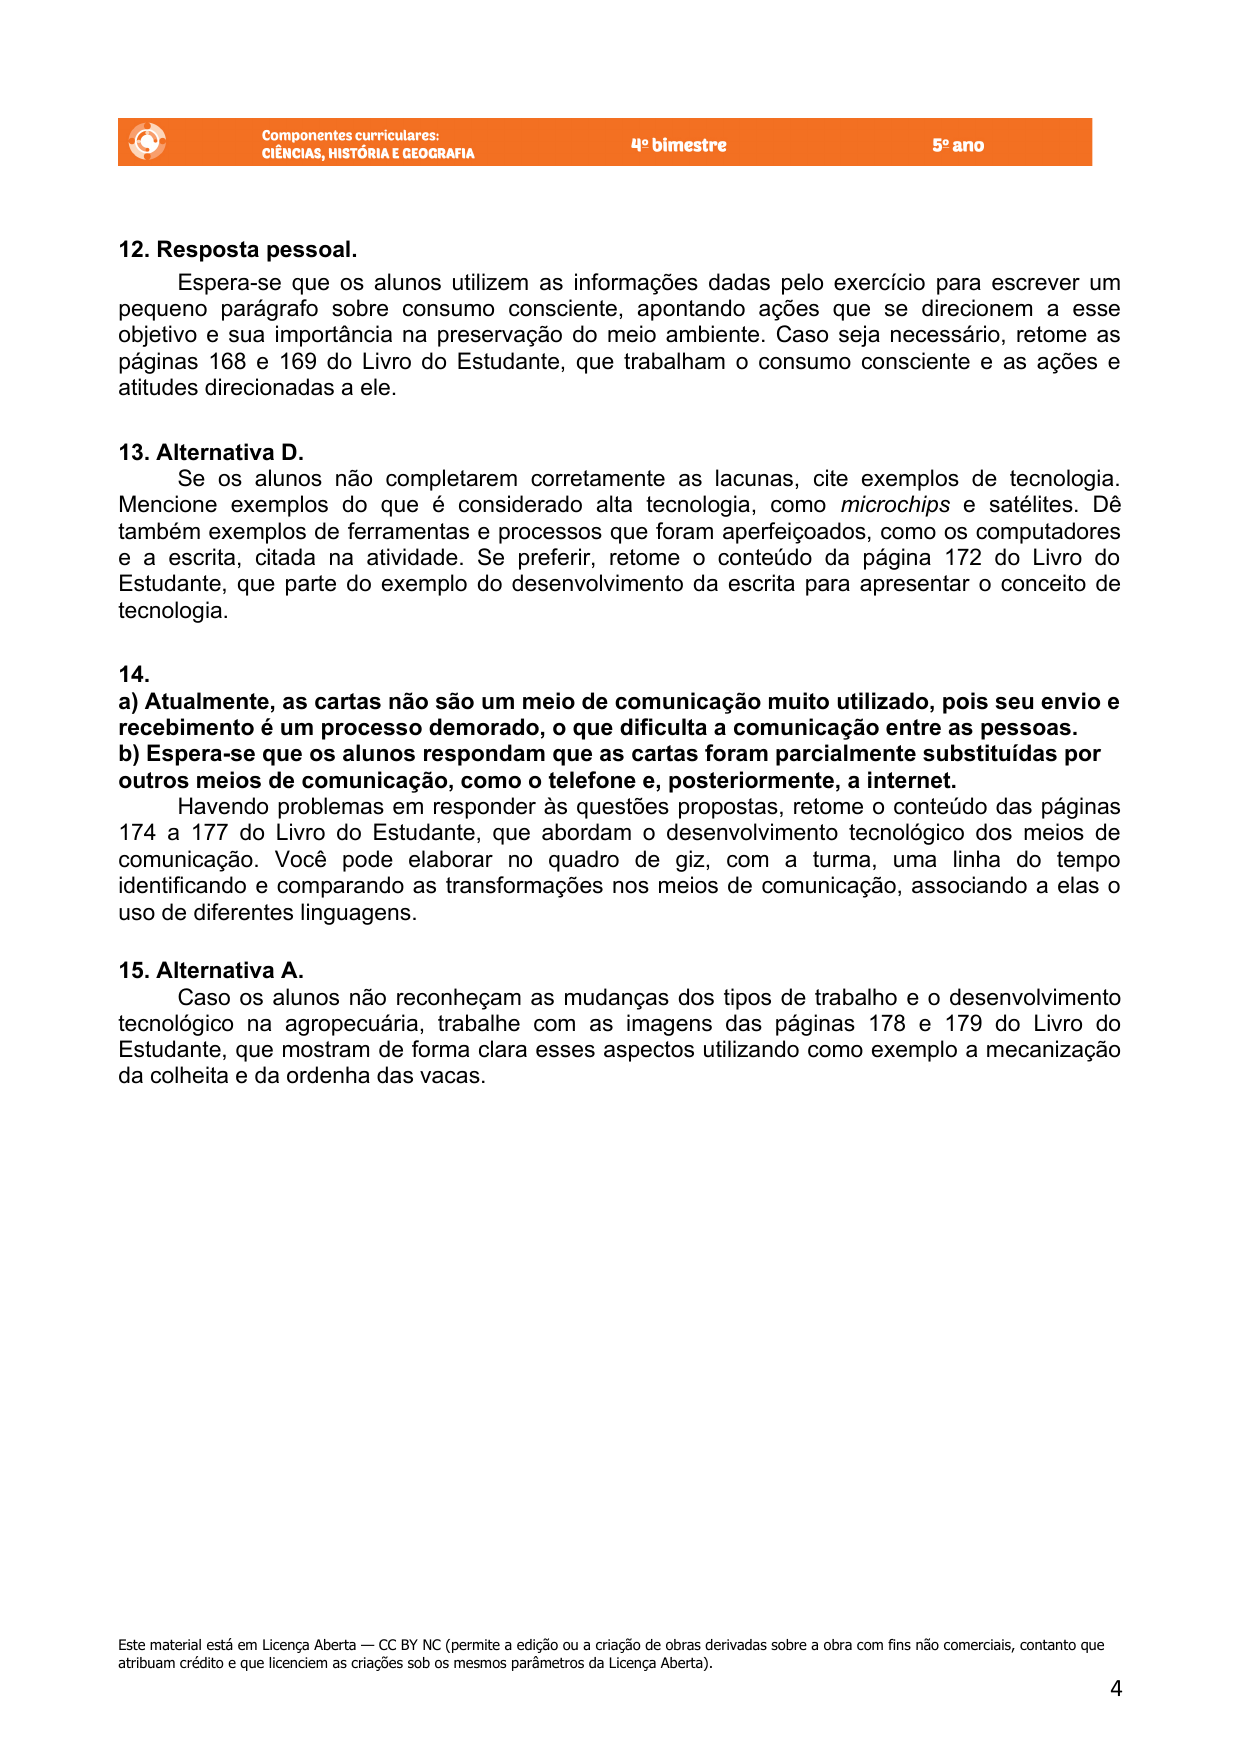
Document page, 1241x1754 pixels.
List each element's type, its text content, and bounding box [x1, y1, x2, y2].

text b) Espera-se que os alunos respondam que as cartas foram parcialmente substituídas por outros meios de comunicação, como o telefone e, posteriormente, a internet. [118, 740, 1122, 793]
text a) Atualmente, as cartas não são um meio de comunicação muito utilizado, pois seu envio e recebimento é um processo demorado, o que dificulta a comunicação entre as pessoas. [118, 688, 1122, 740]
text Caso os alunos não reconheçam as mudanças dos tipos de trabalho e o desenvolvimento tecnológico na agropecuária, trabalhe com as imagens das páginas 178 e 179 do Livro do Estudante, que mostram de forma clara esses aspectos utilizando como exemplo a mecanização da colheita e da ordenha das vacas. [118, 983, 1122, 1089]
text Havendo problemas em responder às questões propostas, retome o conteúdo das páginas 174 a 177 do Livro do Estudante, que abordam o desenvolvimento tecnológico dos meios de comunicação. Você pode elaborar no quadro de giz, com a turma, uma linha do tempo identificando e comparando as transformações nos meios de comunicação, associando a elas o uso de diferentes linguagens. [118, 793, 1122, 925]
text 13. Alternativa D. [118, 438, 1122, 465]
text 15. Alternativa A. [118, 957, 1122, 983]
text Se os alunos não completarem corretamente as lacunas, cite exemplos de tecnologia. Mencione exemplos do que é considerado alta tecnologia, como microchips e satélites. Dê também exemplos de ferramentas e processos que foram aperfeiçoados, como os computadores e a escrita, citada na atividade. Se preferir, retome o conteúdo da página 172 do Livro do Estudante, que parte do exemplo do desenvolvimento da escrita para apresentar o conceito de tecnologia. [118, 465, 1122, 623]
picture [118, 118, 1093, 166]
text 12. Resposta pessoal. [118, 236, 1122, 263]
text 14. [118, 661, 1122, 688]
text Espera-se que os alunos utilizem as informações dadas pelo exercício para escrever um pequeno parágrafo sobre consumo consciente, apontando ações que se direcionem a esse objetivo e sua importância na preservação do meio ambiente. Caso seja necessário, retome as páginas 168 e 169 do Livro do Estudante, que trabalham o consumo consciente e as ações e atitudes direcionadas a ele. [118, 268, 1122, 400]
